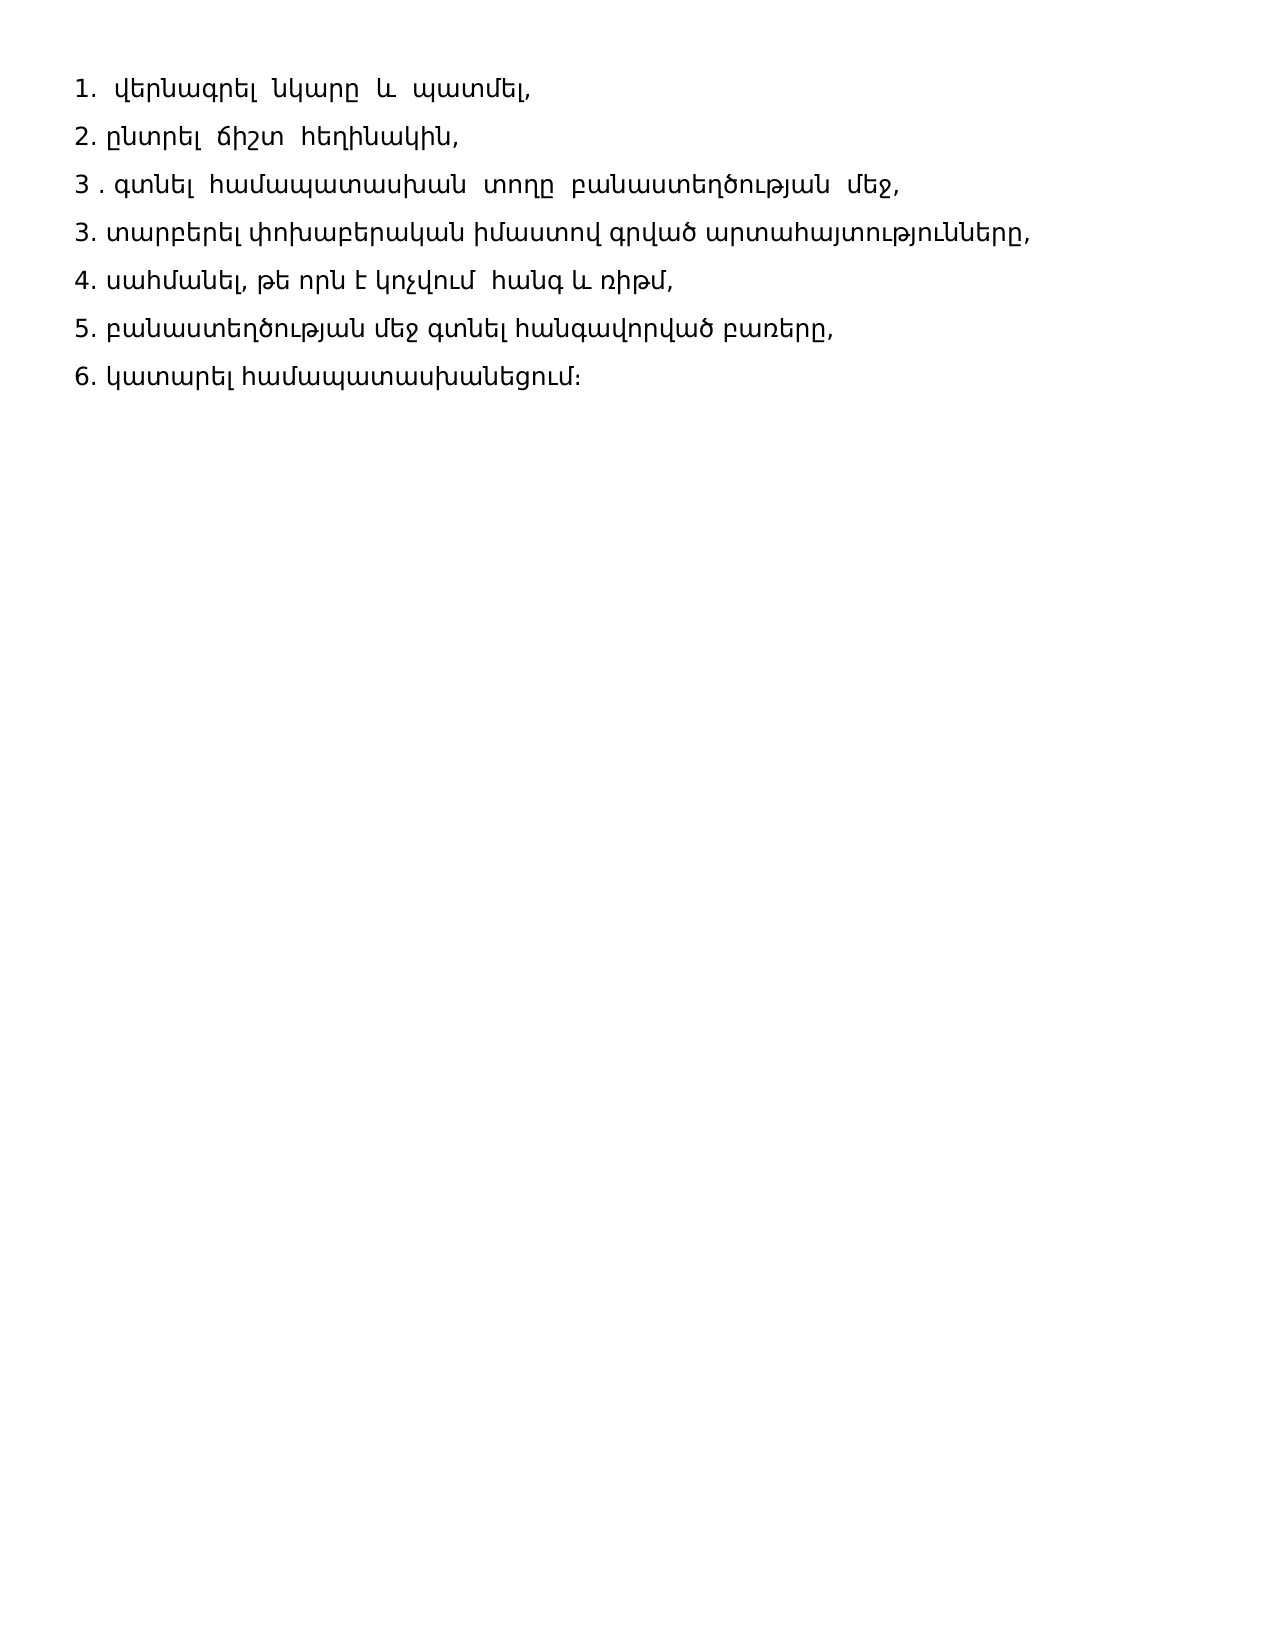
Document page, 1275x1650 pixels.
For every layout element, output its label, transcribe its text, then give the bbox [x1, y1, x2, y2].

text 5. բանաստեղծության մեջ գտնել հանգավորված բառերը, [74, 314, 1226, 344]
text 2. ընտրել ճիշտ հեղինակին, [74, 122, 1226, 151]
text 3 . գտնել համապատասխան տողը բանաստեղծության մեջ, [74, 170, 1226, 199]
text 6. կատարել համապատասխանեցում։ [74, 363, 1226, 392]
text 3. տարբերել փոխաբերական իմաստով գրված արտահայտությունները, [74, 218, 1226, 247]
text 1. վերնագրել նկարը և պատմել, [74, 74, 1226, 103]
text 4. սահմանել, թե որն է կոչվում հանգ և ռիթմ, [74, 266, 1226, 296]
